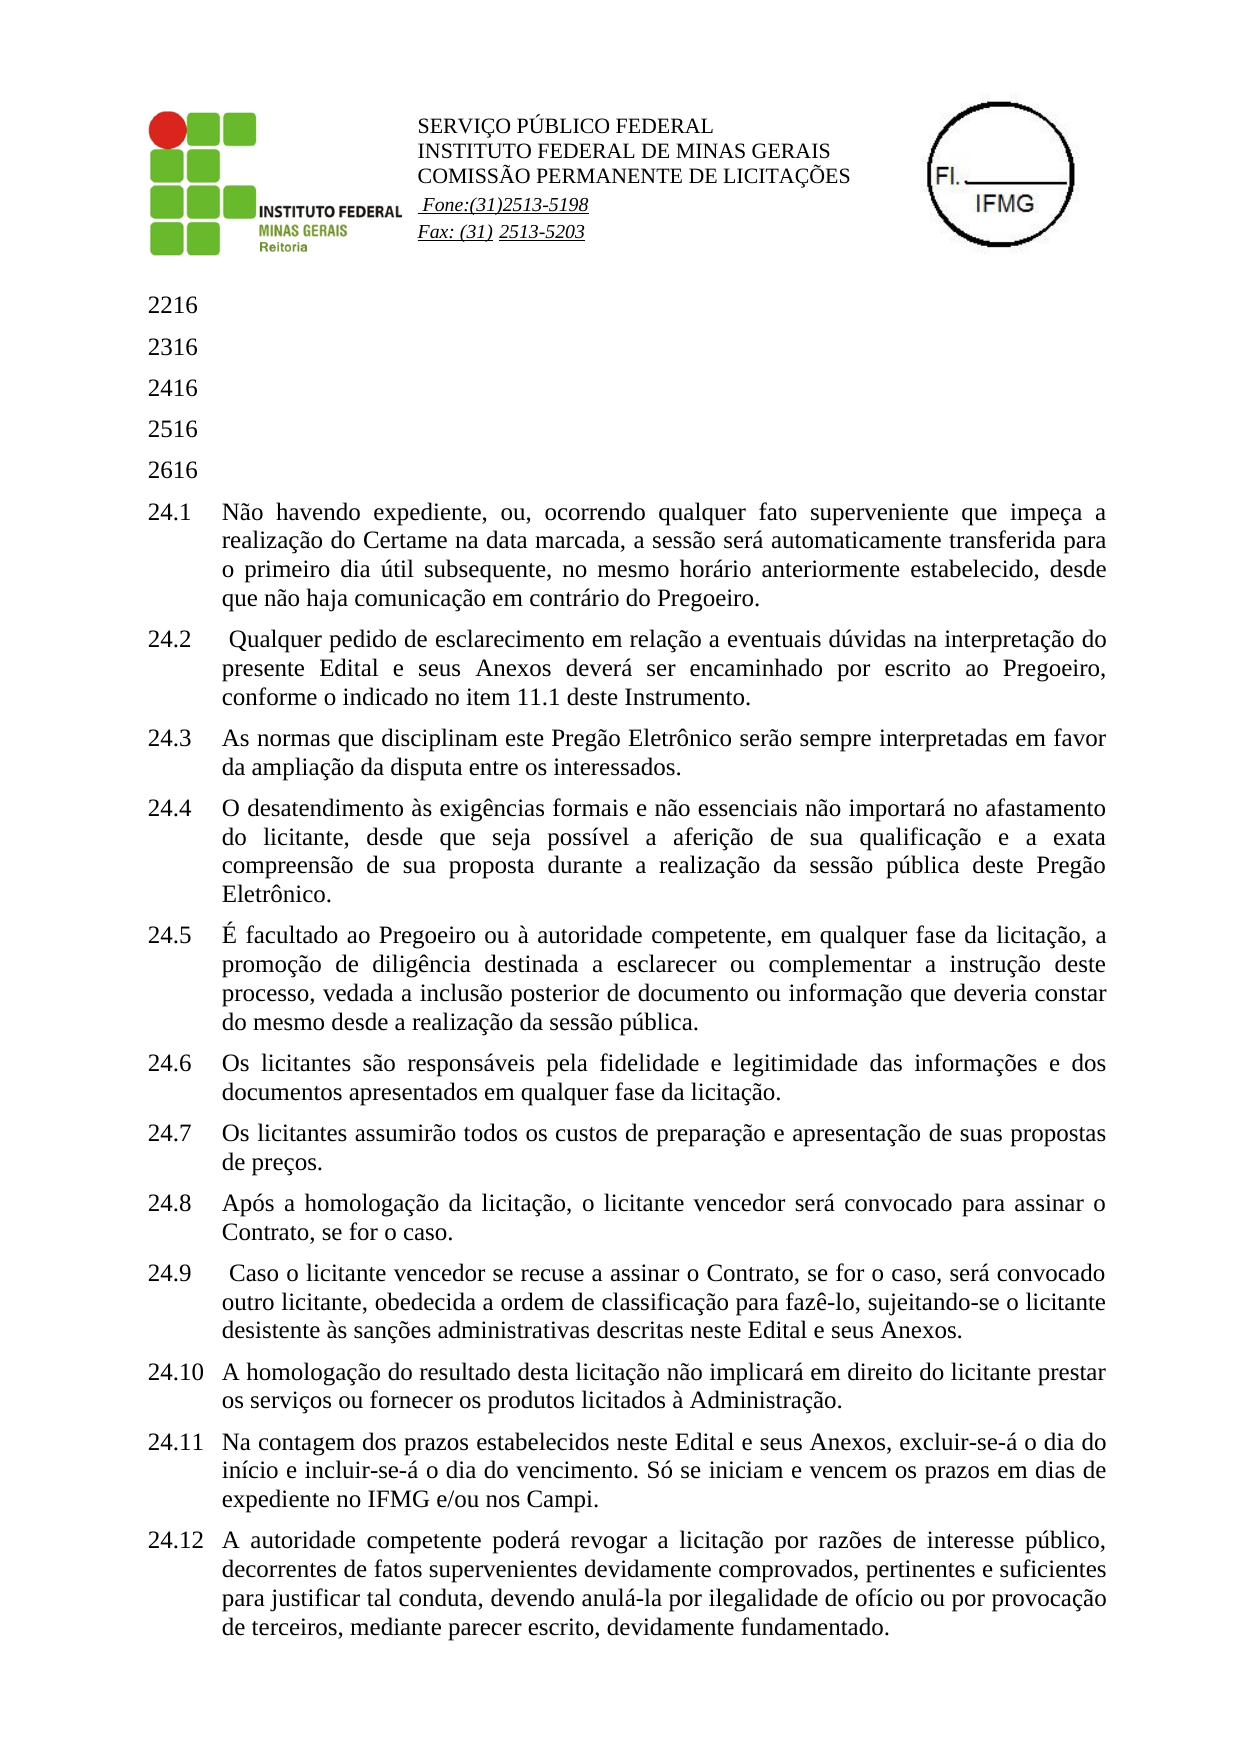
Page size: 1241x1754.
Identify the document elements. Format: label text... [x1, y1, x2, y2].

list As normas que disciplinam este Pregão Eletrônico serão sempre interpretadas em favor da ampliação da disputa entre os interessados. [148, 723, 1107, 780]
list Os licitantes são responsáveis pela fidelidade e legitimidade das informações e dos documentos apresentados em qualquer fase da licitação. [148, 1048, 1107, 1105]
list Os licitantes assumirão todos os custos de preparação e apresentação de suas propostas de preços. [148, 1118, 1107, 1175]
list Não havendo expediente, ou, ocorrendo qualquer fato superveniente que impeça a realização do Certame na data marcada, a sessão será automaticamente transferida para o primeiro dia útil subsequente, no mesmo horário anteriormente estabelecido, desde que não haja comunicação em contrário do Pregoeiro. [148, 497, 1107, 612]
picture [890, 53, 1097, 271]
list A autoridade competente poderá revogar a licitação por razões de interesse público, decorrentes de fatos supervenientes devidamente comprovados, pertinentes e suficientes para justificar tal conduta, devendo anulá-la por ilegalidade de ofício ou por provocação de terceiros, mediante parecer escrito, devidamente fundamentado. [148, 1525, 1107, 1640]
list A homologação do resultado desta licitação não implicará em direito do licitante prestar os serviços ou fornecer os produtos licitados à Administração. [148, 1357, 1107, 1414]
picture [147, 110, 403, 258]
list Qualquer pedido de esclarecimento em relação a eventuais dúvidas na interpretação do presente Edital e seus Anexos deverá ser encaminhado por escrito ao Pregoeiro, conforme o indicado no item 11.1 deste Instrumento. [148, 624, 1107, 710]
list Na contagem dos prazos estabelecidos neste Edital e seus Anexos, excluir-se-á o dia do início e incluir-se-á o dia do vencimento. Só se iniciam e vencem os prazos em dias de expediente no IFMG e/ou nos Campi. [148, 1427, 1107, 1513]
list Caso o licitante vencedor se recuse a assinar o Contrato, se for o caso, será convocado outro licitante, obedecida a ordem de classificação para fazê-lo, sujeitando-se o licitante desistente às sanções administrativas descritas neste Edital e seus Anexos. [148, 1258, 1107, 1344]
list O desatendimento às exigências formais e não essenciais não importará no afastamento do licitante, desde que seja possível a aferição de sua qualificação e a exata compreensão de sua proposta durante a realização da sessão pública deste Pregão Eletrônico. [148, 793, 1107, 908]
list É facultado ao Pregoeiro ou à autoridade competente, em qualquer fase da licitação, a promoção de diligência destinada a esclarecer ou complementar a instrução deste processo, vedada a inclusão posterior de documento ou informação que deveria constar do mesmo desde a realização da sessão pública. [148, 920, 1107, 1035]
list Após a homologação da licitação, o licitante vencedor será convocado para assinar o Contrato, se for o caso. [148, 1188, 1107, 1245]
